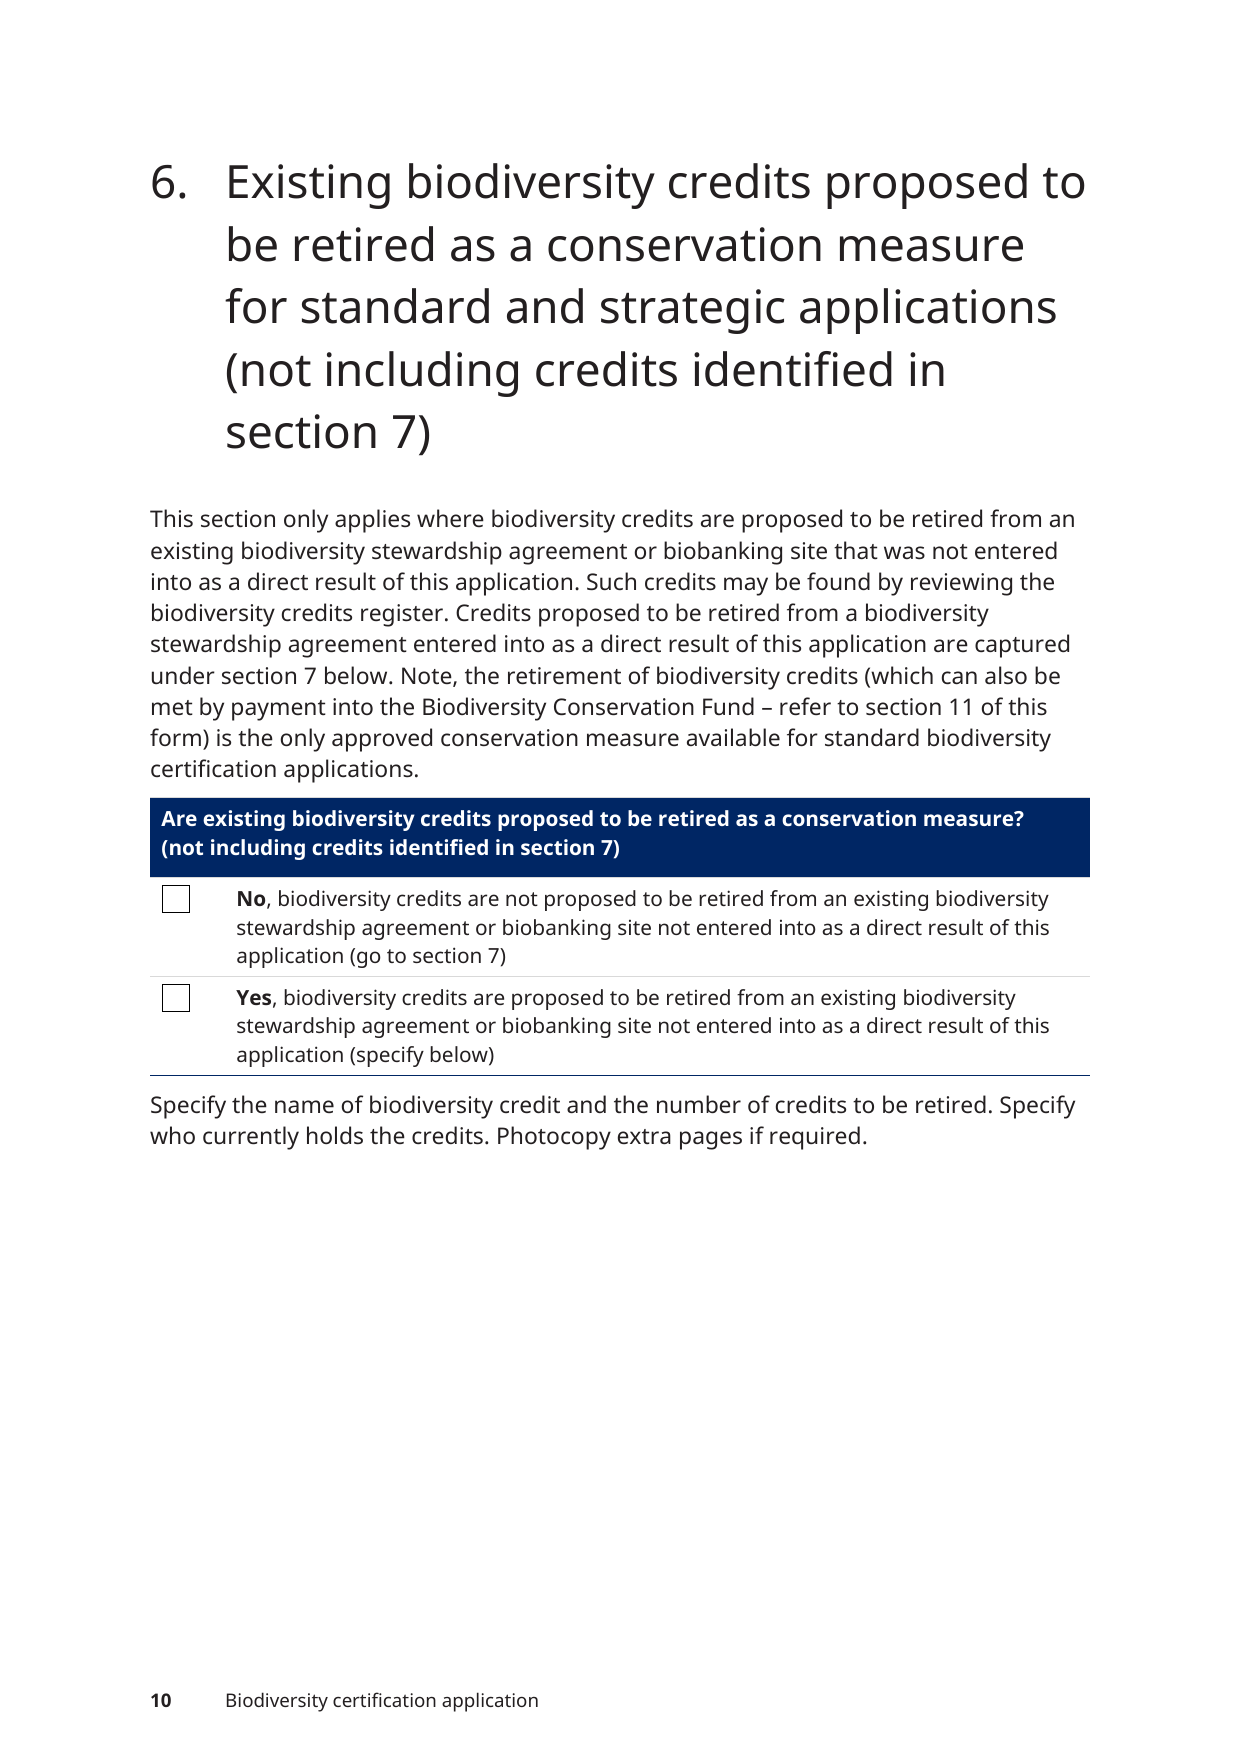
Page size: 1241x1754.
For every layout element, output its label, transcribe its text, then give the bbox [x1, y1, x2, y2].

text This section only applies where biodiversity credits are proposed to be retired from an existing biodiversity stewardship agreement or biobanking site that was not entered into as a direct result of this application. Such credits may be found by reviewing the biodiversity credits register. Credits proposed to be retired from a biodiversity stewardship agreement entered into as a direct result of this application are captured under section 7 below. Note, the retirement of biodiversity credits (which can also be met by payment into the Biodiversity Conservation Fund – refer to section 11 of this form) is the only approved conservation measure available for standard biodiversity certification applications. [150, 503, 1090, 784]
table_cell No, biodiversity credits are not proposed to be retired from an existing biodiversity stewardship agreement or biobanking site not entered into as a direct result of this application (go to section 7) [150, 878, 1090, 976]
subtitle Existing biodiversity credits proposed to be retired as a conservation measure for standard and strategic applications (not including credits identified in section 7) [150, 150, 1090, 462]
table_header Are existing biodiversity credits proposed to be retired as a conservation measure? (not including credits identified in section 7) [150, 798, 1090, 877]
table_cell Yes, biodiversity credits are proposed to be retired from an existing biodiversity stewardship agreement or biobanking site not entered into as a direct result of this application (specify below) [150, 977, 1090, 1075]
text Specify the name of biodiversity credit and the number of credits to be retired. Specify who currently holds the credits. Photocopy extra pages if required. [150, 1089, 1090, 1151]
